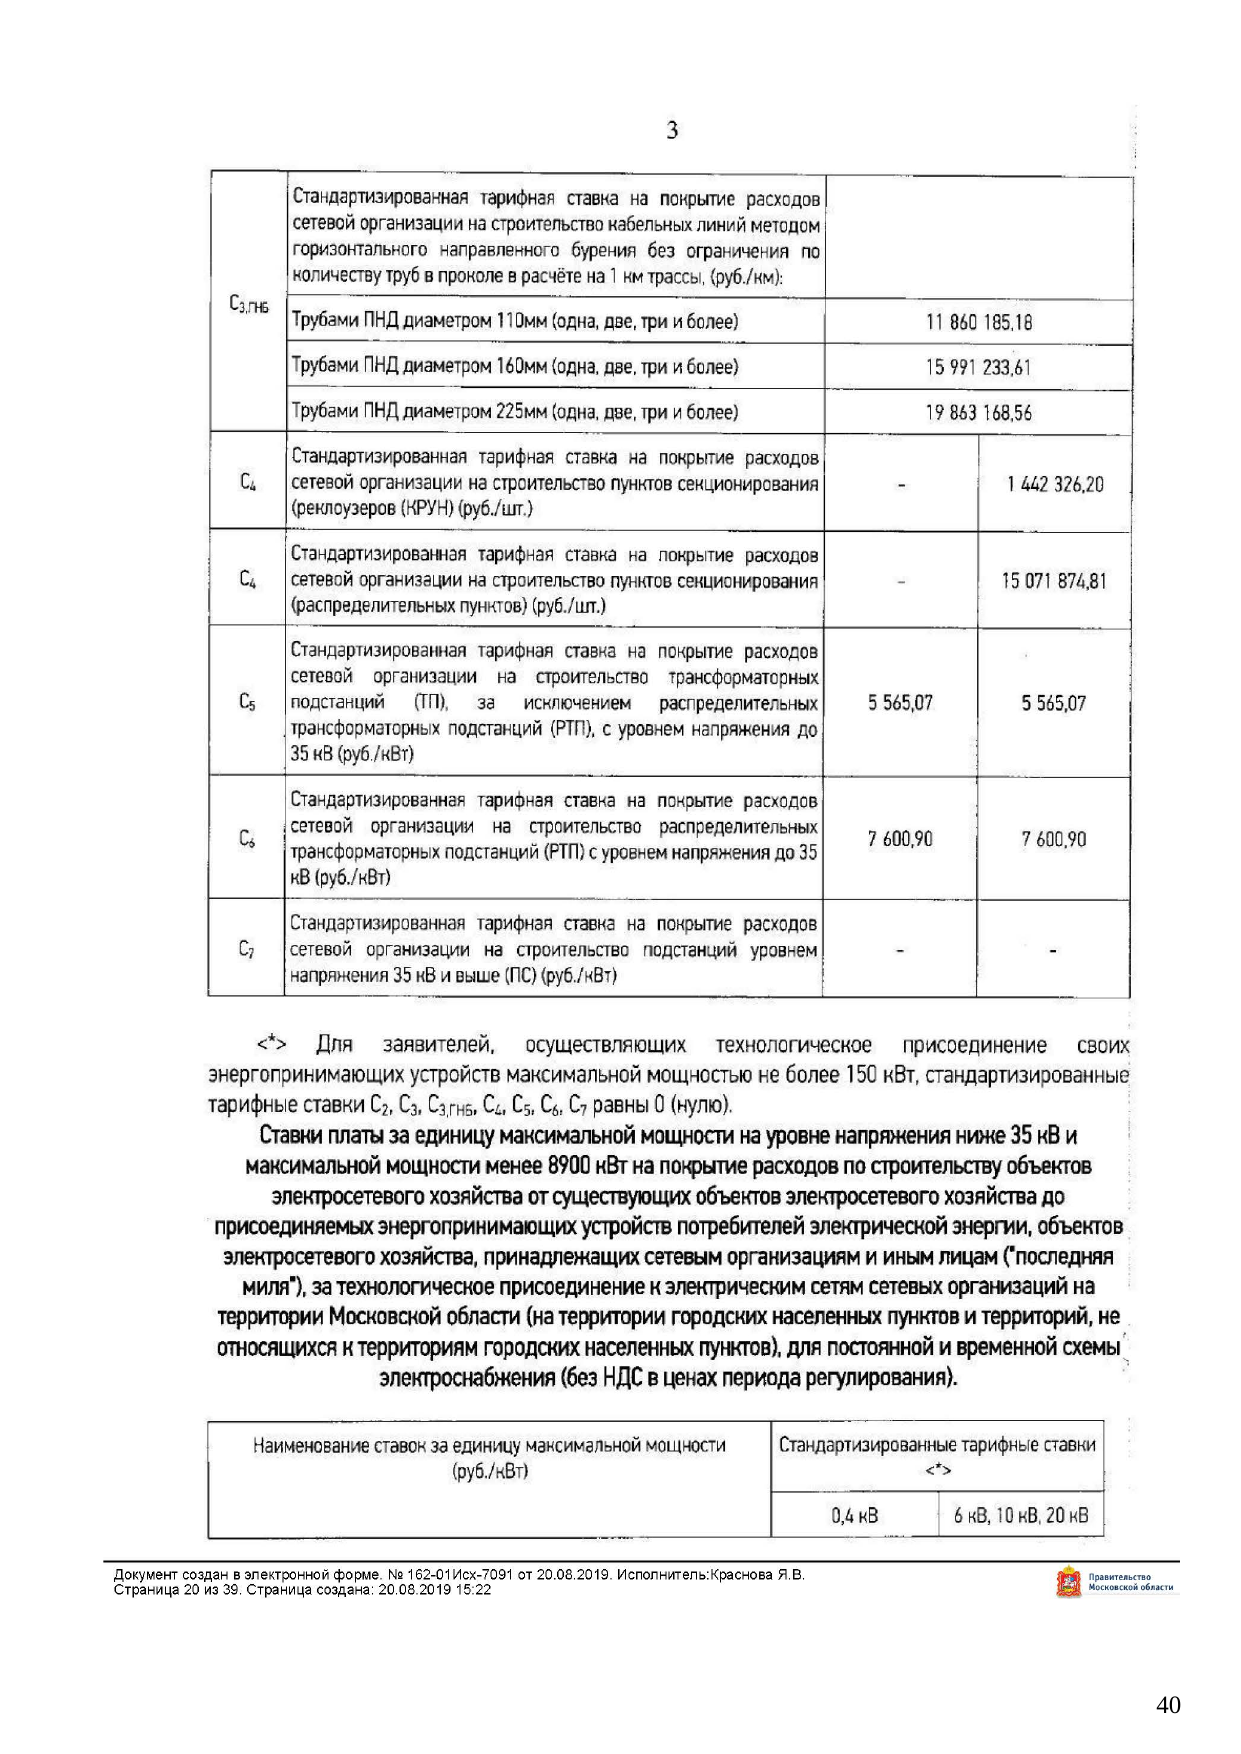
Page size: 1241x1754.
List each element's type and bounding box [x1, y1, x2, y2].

picture [103, 88, 1180, 1612]
